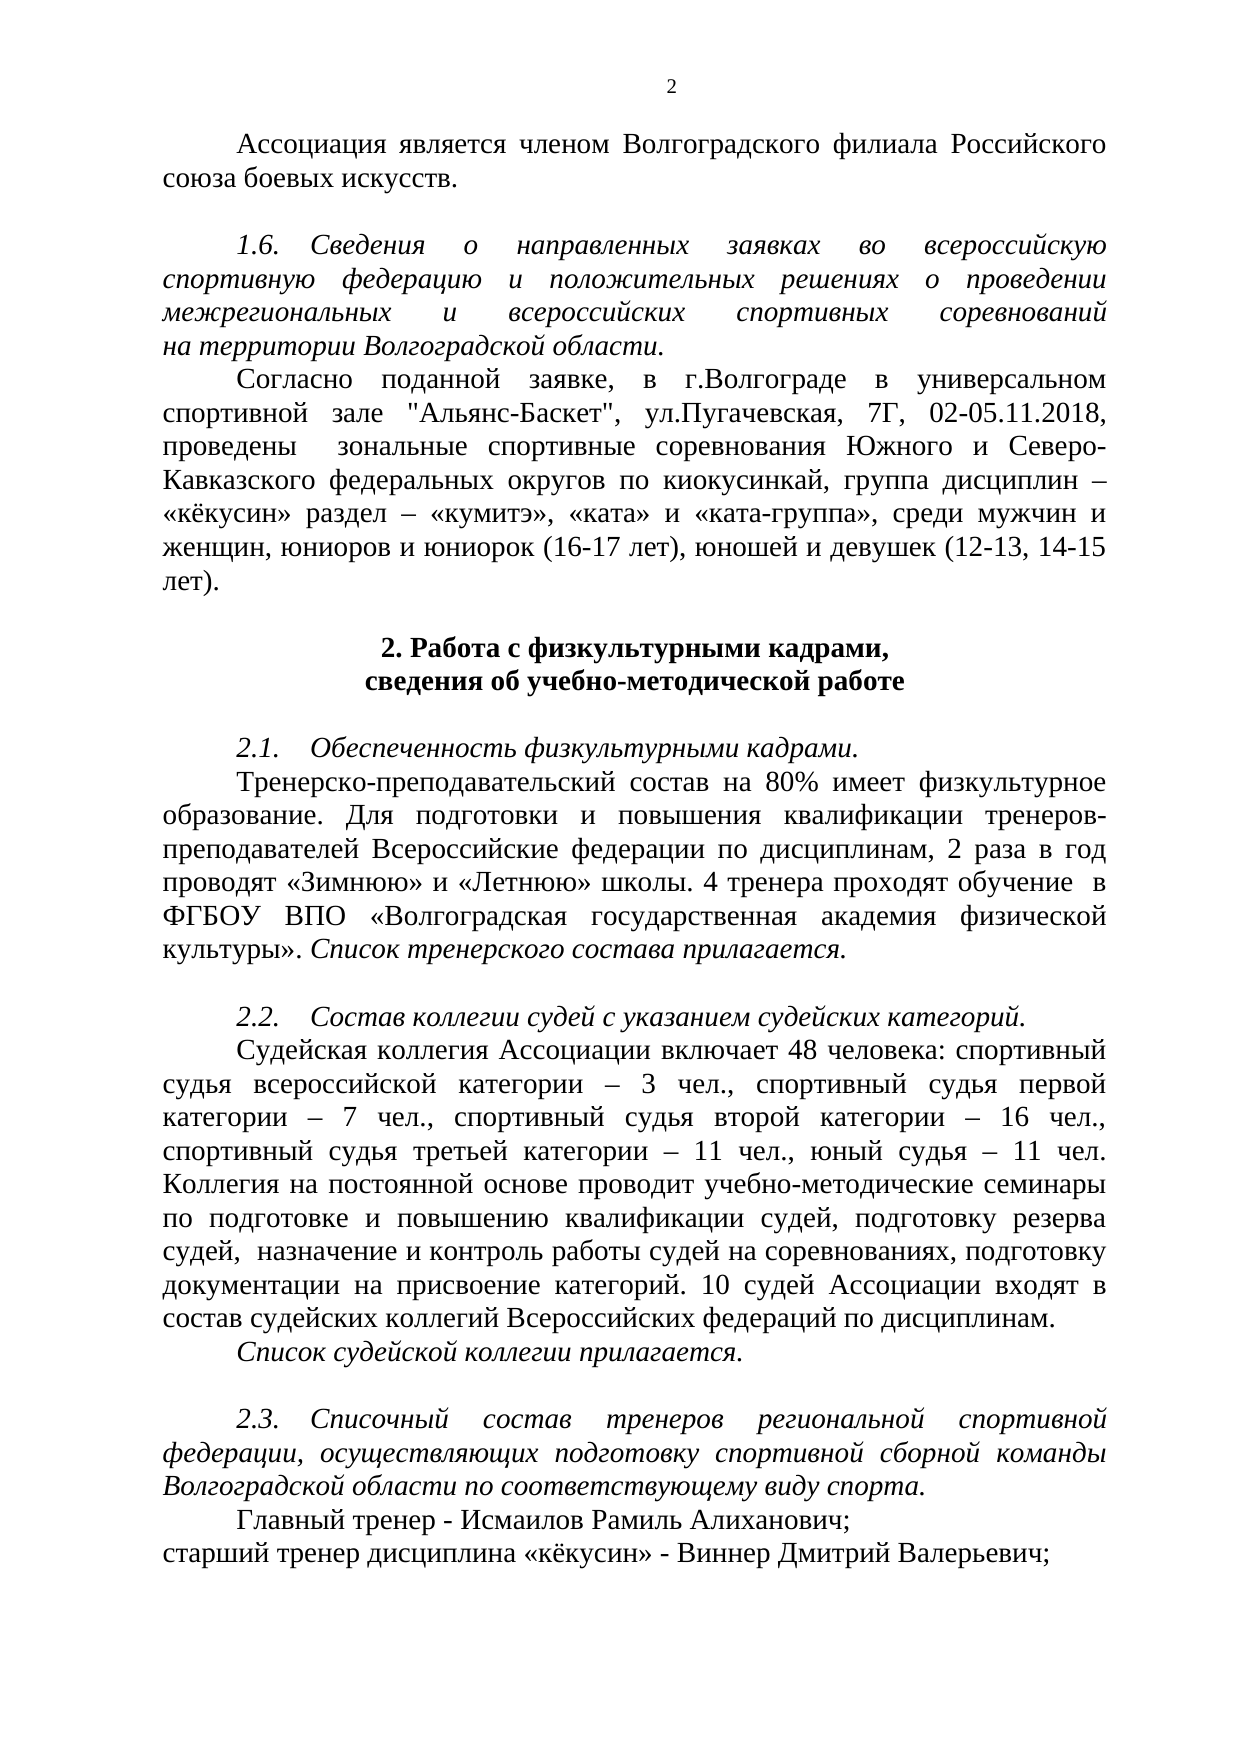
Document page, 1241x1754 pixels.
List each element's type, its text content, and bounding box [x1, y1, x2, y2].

text Тренерско-преподавательский состав на 80% имеет физкультурное образование. Для подготовки и повышения квалификации тренеров-преподавателей Всероссийские федерации по дисциплинам, 2 раза в год проводят «Зимнюю» и «Летнюю» школы. 4 тренера проходят обучение в ФГБОУ ВПО «Волгоградская государственная академия физической культуры». Список тренерского состава прилагается. [162, 764, 1107, 965]
text Согласно поданной заявке, в г.Волгограде в универсальном спортивной зале "Альянс-Баскет", ул.Пугачевская, 7Г, 02-05.11.2018, проведены зональные спортивные соревнования Южного и Северо-Кавказского федеральных округов по киокусинкай, группа дисциплин – «кёкусин» раздел – «кумитэ», «ката» и «ката-группа», среди мужчин и женщин, юниоров и юниорок (16-17 лет), юношей и девушек (12-13, 14-15 лет). [162, 361, 1107, 596]
text Главный тренер - Исмаилов Рамиль Алиханович; [212, 1502, 1107, 1535]
text сведения об учебно-методической работе [162, 663, 1107, 697]
text Список судейской коллегии прилагается. [162, 1334, 1107, 1368]
list Сведения о направленных заявках во всероссийскую спортивную федерацию и положительных решениях о проведении межрегиональных и всероссийских спортивных соревнований на территории Волгоградской области. [162, 227, 1107, 361]
text Ассоциация является членом Волгоградского филиала Российского союза боевых искусств. [162, 127, 1107, 194]
text старший тренер дисциплина «кёкусин» - Виннер Дмитрий Валерьевич; [162, 1535, 1107, 1569]
list Списочный состав тренеров региональной спортивной федерации, осуществляющих подготовку спортивной сборной команды Волгоградской области по соответствующему виду спорта. [162, 1401, 1107, 1502]
list Обеспеченность физкультурными кадрами. [162, 730, 1107, 764]
list Состав коллегии судей с указанием судейских категорий. [162, 999, 1107, 1032]
text Судейская коллегия Ассоциации включает 48 человека: спортивный судья всероссийской категории – 3 чел., спортивный судья первой категории – 7 чел., спортивный судья второй категории – 16 чел., спортивный судья третьей категории – 11 чел., юный судья – 11 чел. Коллегия на постоянной основе проводит учебно-методические семинары по подготовке и повышению квалификации судей, подготовку резерва судей, назначение и контроль работы судей на соревнованиях, подготовку документации на присвоение категорий. 10 судей Ассоциации входят в состав судейских коллегий Всероссийских федераций по дисциплинам. [162, 1032, 1107, 1334]
text 2. Работа с физкультурными кадрами, [162, 630, 1107, 663]
